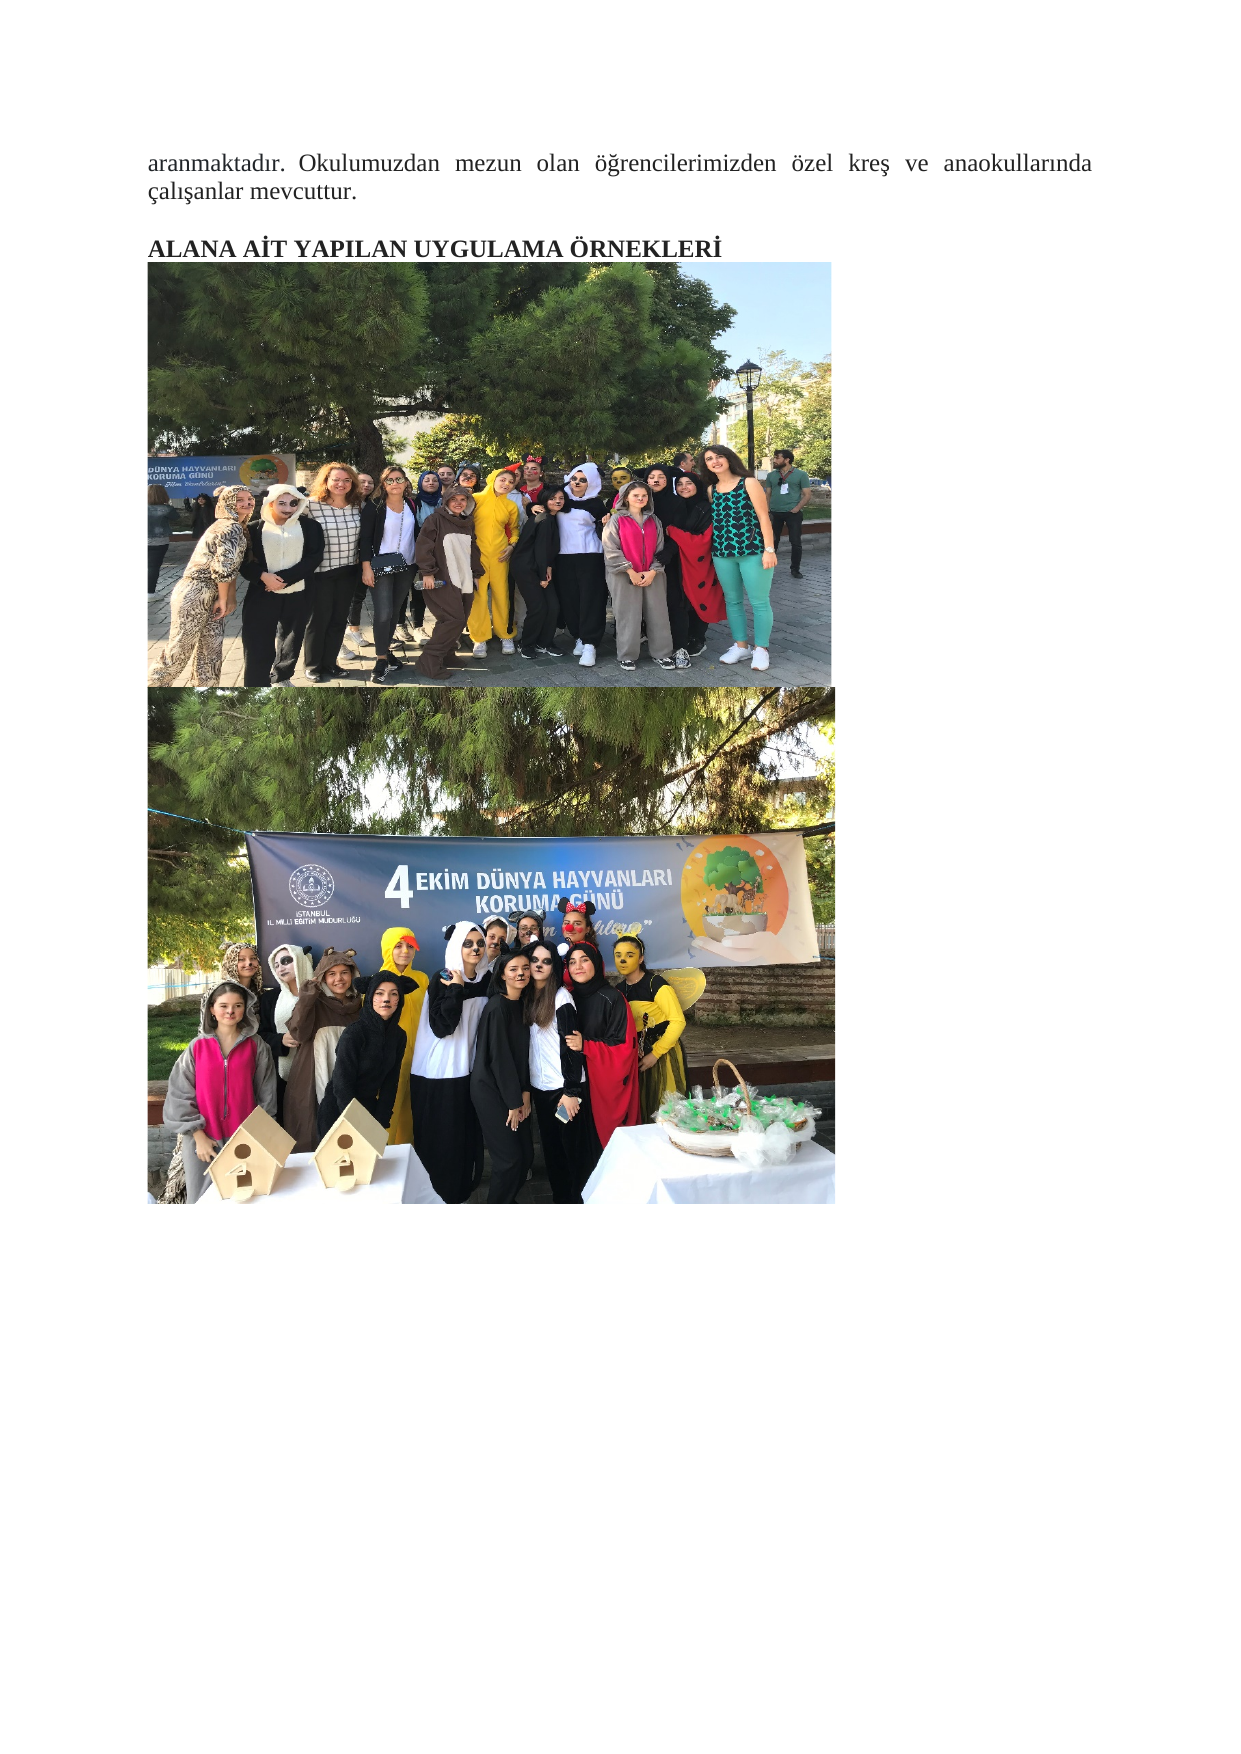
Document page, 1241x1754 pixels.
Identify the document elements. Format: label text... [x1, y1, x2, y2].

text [148, 148, 1093, 205]
picture [147, 262, 835, 1204]
text ALANA AİT YAPILAN UYGULAMA ÖRNEKLERİ [148, 234, 1093, 263]
